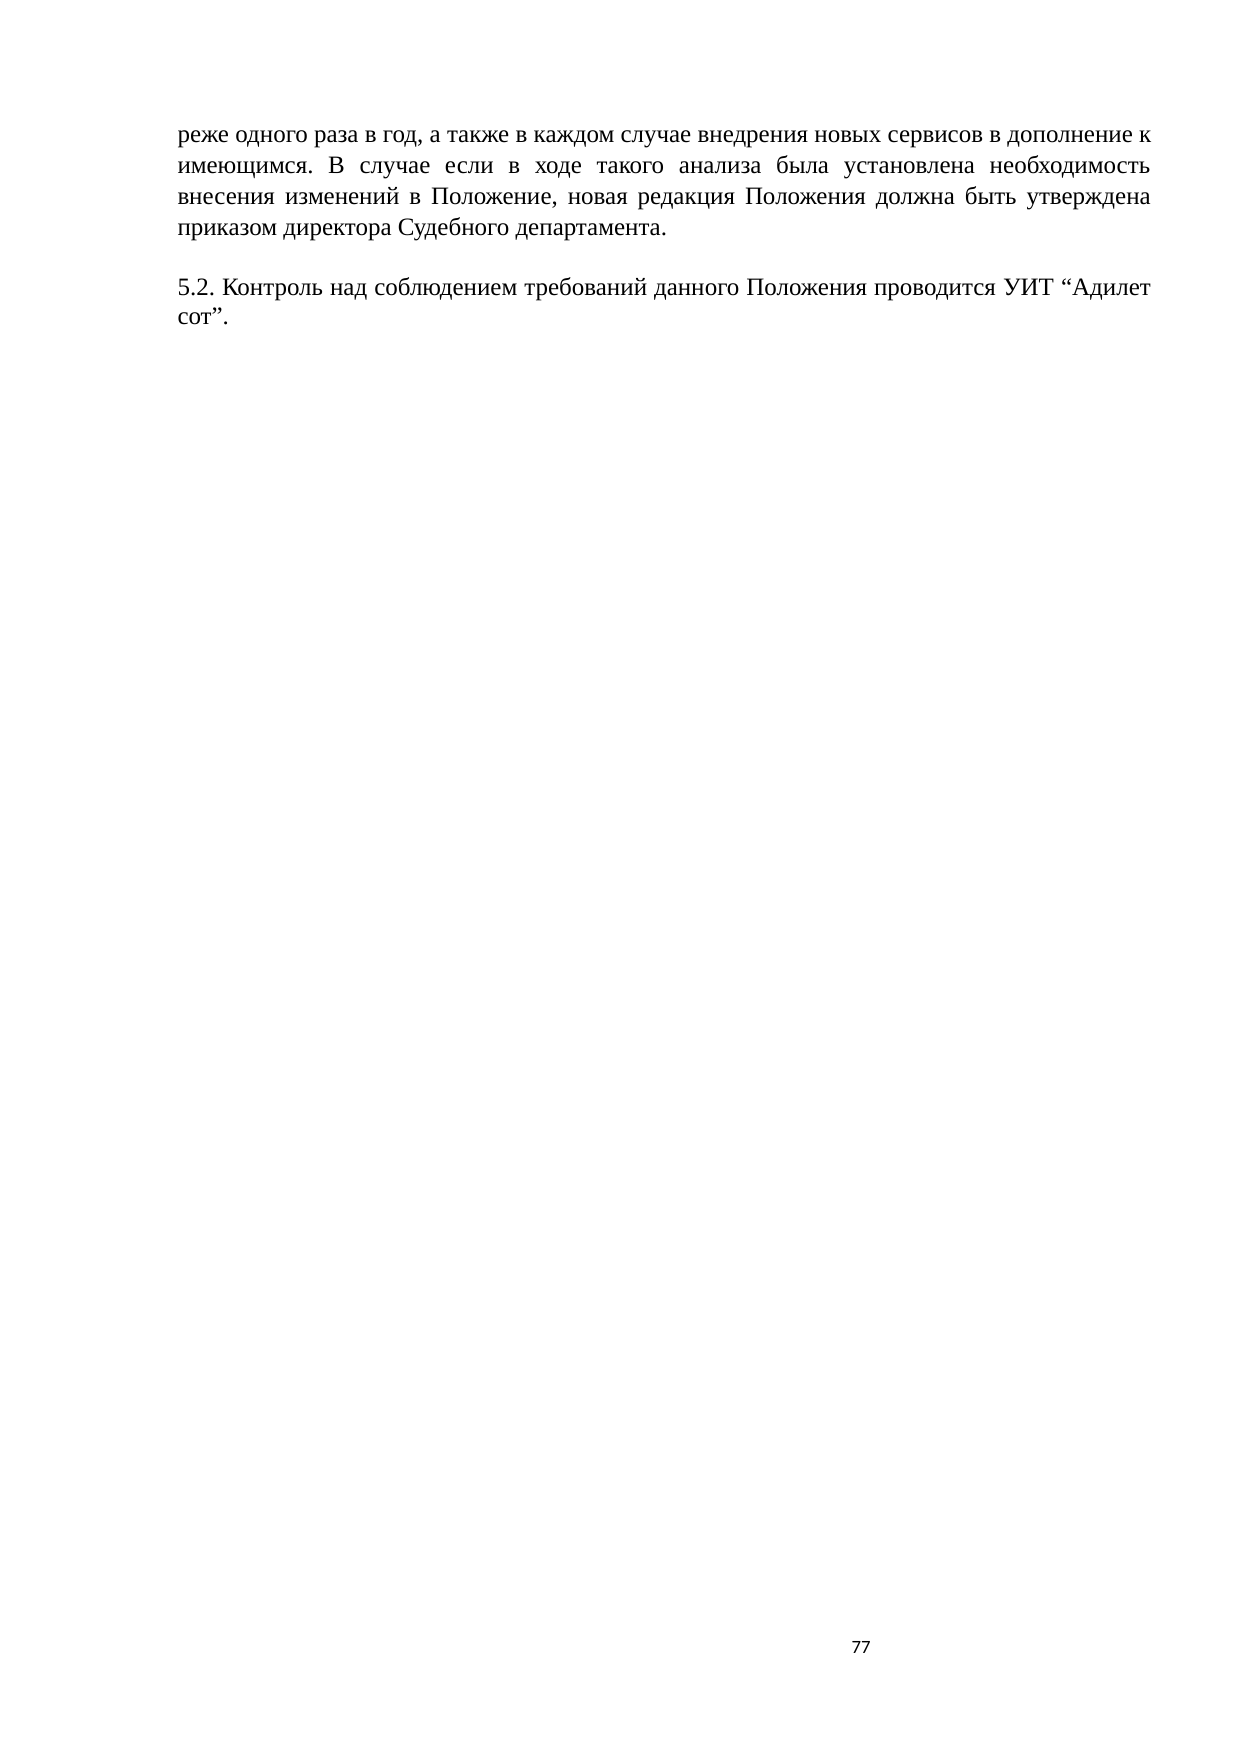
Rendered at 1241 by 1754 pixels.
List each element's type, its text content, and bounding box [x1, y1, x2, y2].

text 5.1. Анализ актуальности данного Положения должен проводиться УИТ “Адилет сот” не реже одного раза в год, а также в каждом случае внедрения новых сервисов в дополнение к имеющимся. В случае если в ходе такого анализа была установлена необходимость внесения изменений в Положение, новая редакция Положения должна быть утверждена приказом директора Судебного департамента. [177, 119, 1152, 272]
text 5.2. Контроль над соблюдением требований данного Положения проводится УИТ “Адилет сот”. [177, 303, 1152, 361]
